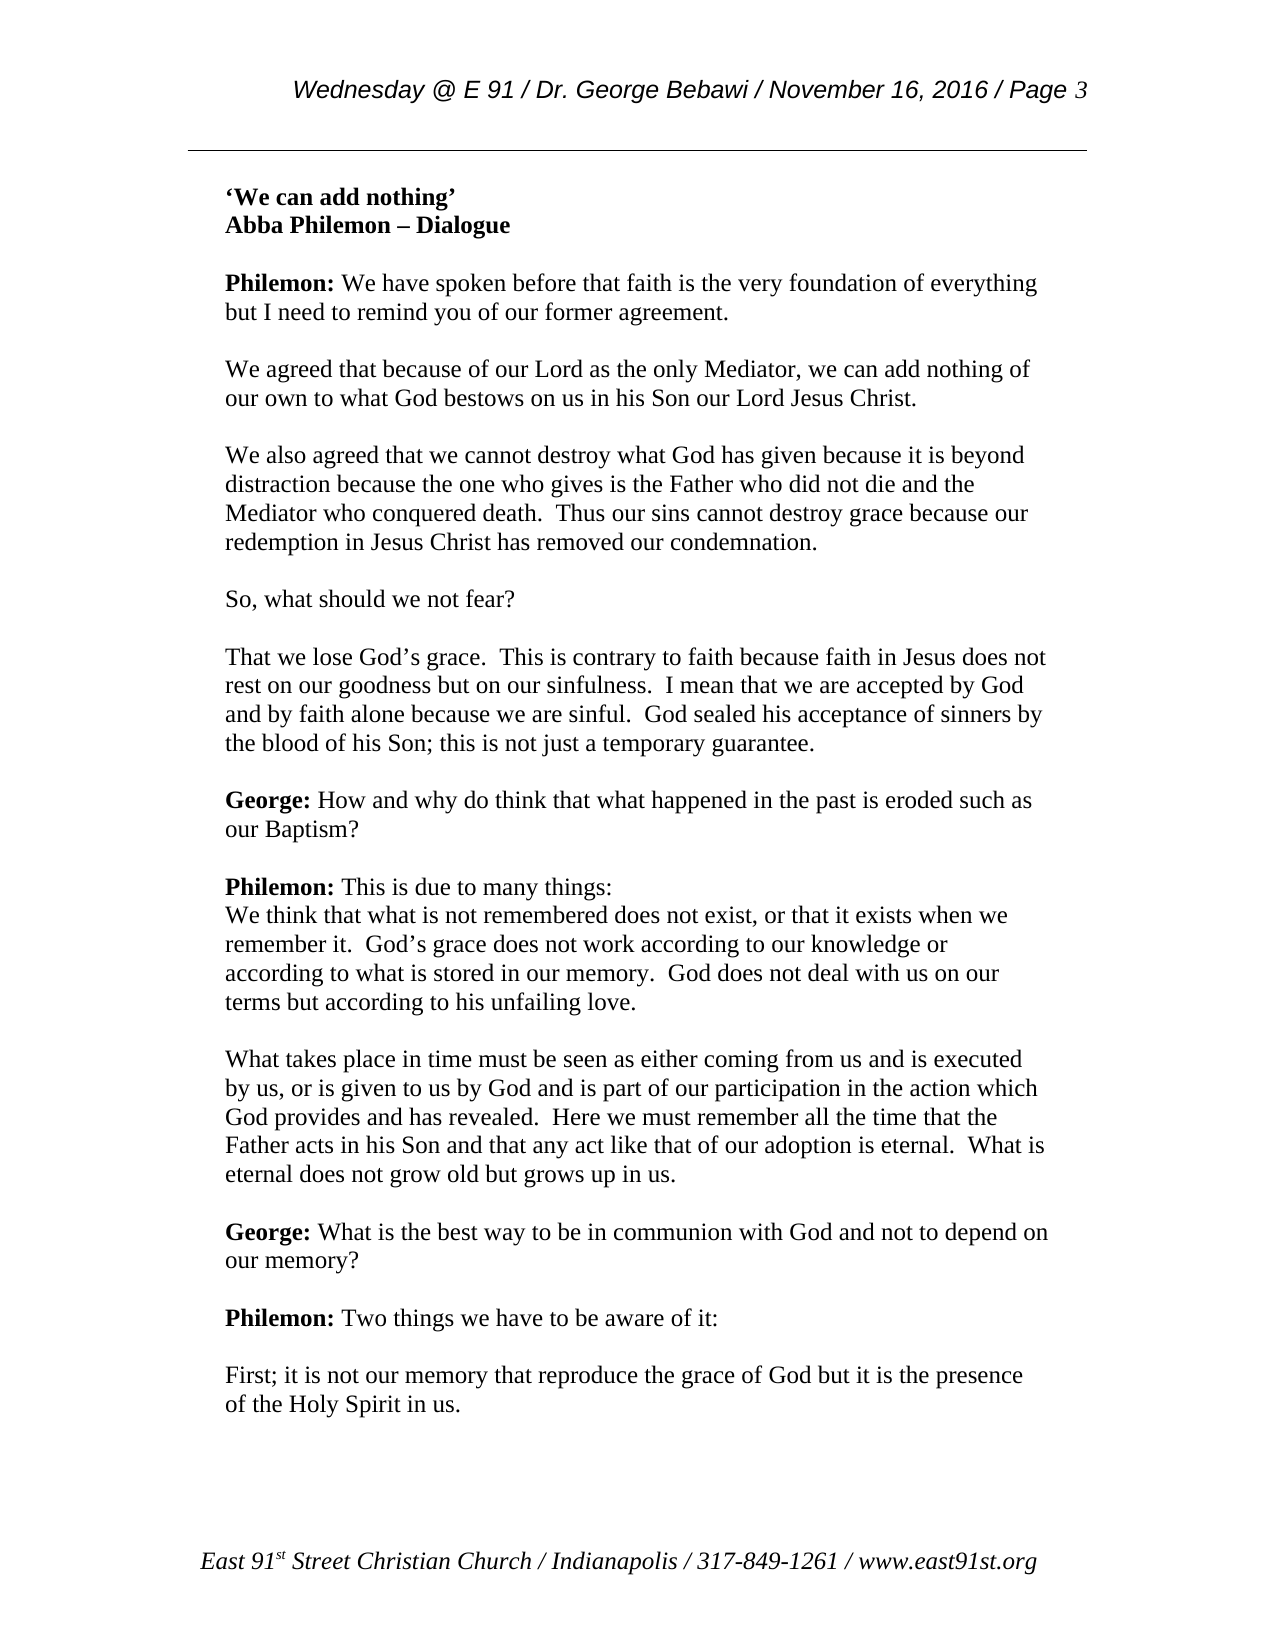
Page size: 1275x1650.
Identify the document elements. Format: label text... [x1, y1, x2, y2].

text We also agreed that we cannot destroy what God has given because it is beyond distraction because the one who gives is the Father who did not die and the Mediator who conquered death. Thus our sins cannot destroy grace because our redemption in Jesus Christ has removed our condemnation. [225, 441, 1050, 556]
text We agreed that because of our Lord as the only Mediator, we can add nothing of our own to what God bestows on us in his Son our Lord Jesus Christ. [225, 354, 1050, 412]
text We think that what is not remembered does not exist, or that it exists when we remember it. God’s grace does not work according to our knowledge or according to what is stored in our memory. God does not deal with us on our terms but according to his unfailing love. [225, 901, 1050, 1016]
text Philemon: We have spoken before that faith is the very foundation of everything but I need to remind you of our former agreement. [225, 268, 1050, 326]
text Philemon: This is due to many things: [225, 872, 1050, 901]
text George: What is the best way to be in communion with God and not to depend on our memory? [225, 1217, 1050, 1274]
text Abba Philemon – Dialogue [225, 211, 1050, 239]
text That we lose God’s grace. This is contrary to faith because faith in Jesus does not rest on our goodness but on our sinfulness. I mean that we are accepted by God and by faith alone because we are sinful. God sealed his acceptance of sinners by the blood of his Son; this is not just a temporary guarantee. [225, 642, 1050, 757]
text George: How and why do think that what happened in the past is eroded such as our Baptism? [225, 786, 1050, 843]
text ‘We can add nothing’ [225, 182, 1050, 211]
text What takes place in time must be seen as either coming from us and is executed by us, or is given to us by God and is part of our participation in the action which God provides and has revealed. Here we must remember all the time that the Father acts in his Son and that any act like that of our adoption is eternal. What is eternal does not grow old but grows up in us. [225, 1044, 1050, 1188]
text First; it is not our memory that reproduce the grace of God but it is the presence of the Holy Spirit in us. [225, 1361, 1050, 1418]
text Philemon: Two things we have to be aware of it: [225, 1303, 1050, 1332]
text So, what should we not fear? [225, 584, 1050, 613]
